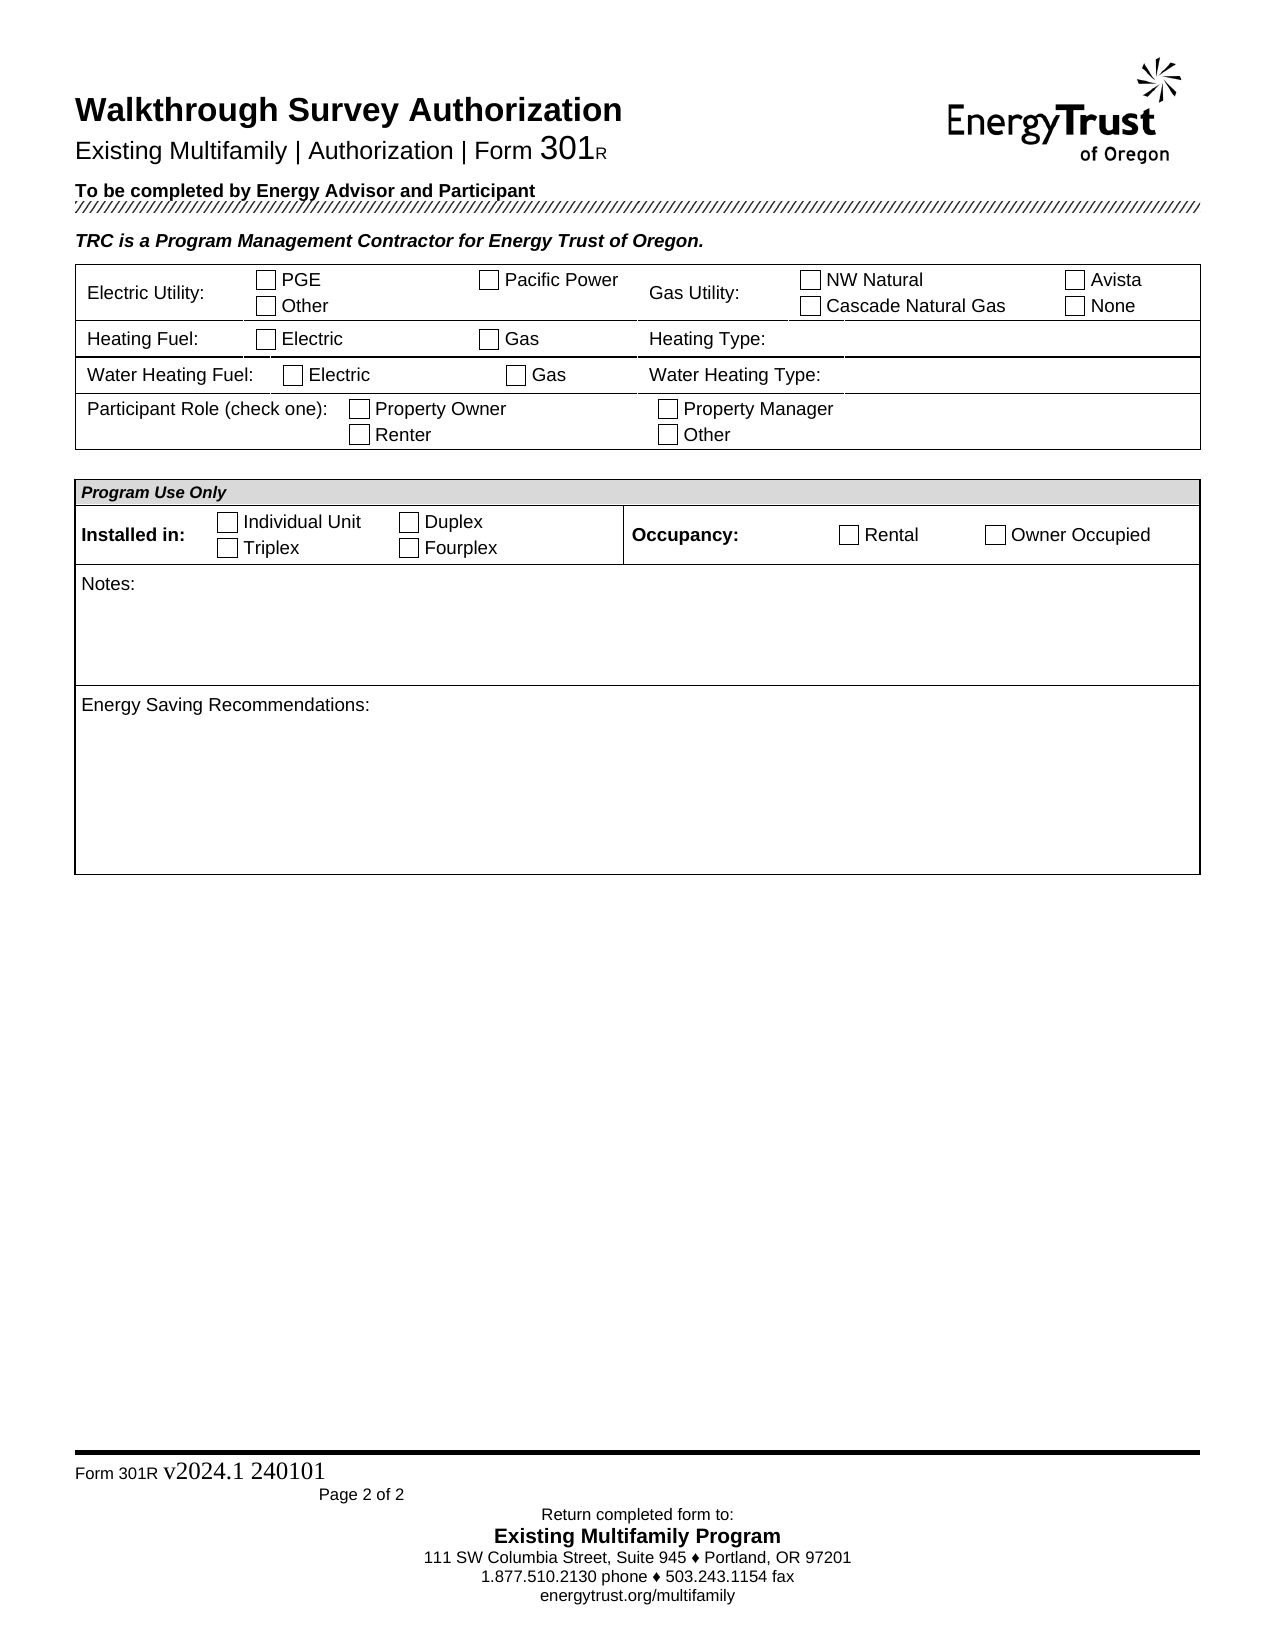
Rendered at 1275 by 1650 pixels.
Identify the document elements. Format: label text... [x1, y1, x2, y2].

table_cell Water Heating Type: [638, 358, 844, 392]
table_cell [845, 321, 1200, 356]
picture [75, 201, 1200, 213]
picture [946, 56, 1182, 163]
table_cell Energy Saving Recommendations: [76, 686, 1199, 873]
table_cell [845, 358, 1200, 392]
table_header Program Use Only [76, 480, 1199, 504]
table_cell Occupancy: Rental Owner Occupied [624, 506, 1199, 564]
table_cell Heating Type: [638, 321, 844, 356]
table_cell Electric Utility: [76, 265, 243, 320]
table_cell Gas Utility: [638, 265, 788, 320]
table_cell PGE Pacific Power Other [244, 265, 637, 320]
table_cell Heating Fuel: [76, 321, 243, 356]
table_cell NW Natural Avista Cascade Natural Gas None [789, 265, 1200, 320]
table_cell Individual Unit Duplex Triplex Fourplex [210, 506, 623, 564]
table_cell Electric Gas [244, 321, 637, 356]
table_cell Water Heating Fuel: [76, 358, 270, 392]
table_cell Installed in: [76, 506, 210, 564]
table_cell Electric Gas [271, 358, 637, 392]
table_cell Participant Role (check one): Property Owner Property Manager Renter Other [76, 394, 1200, 449]
table_cell Notes: [76, 565, 1199, 685]
